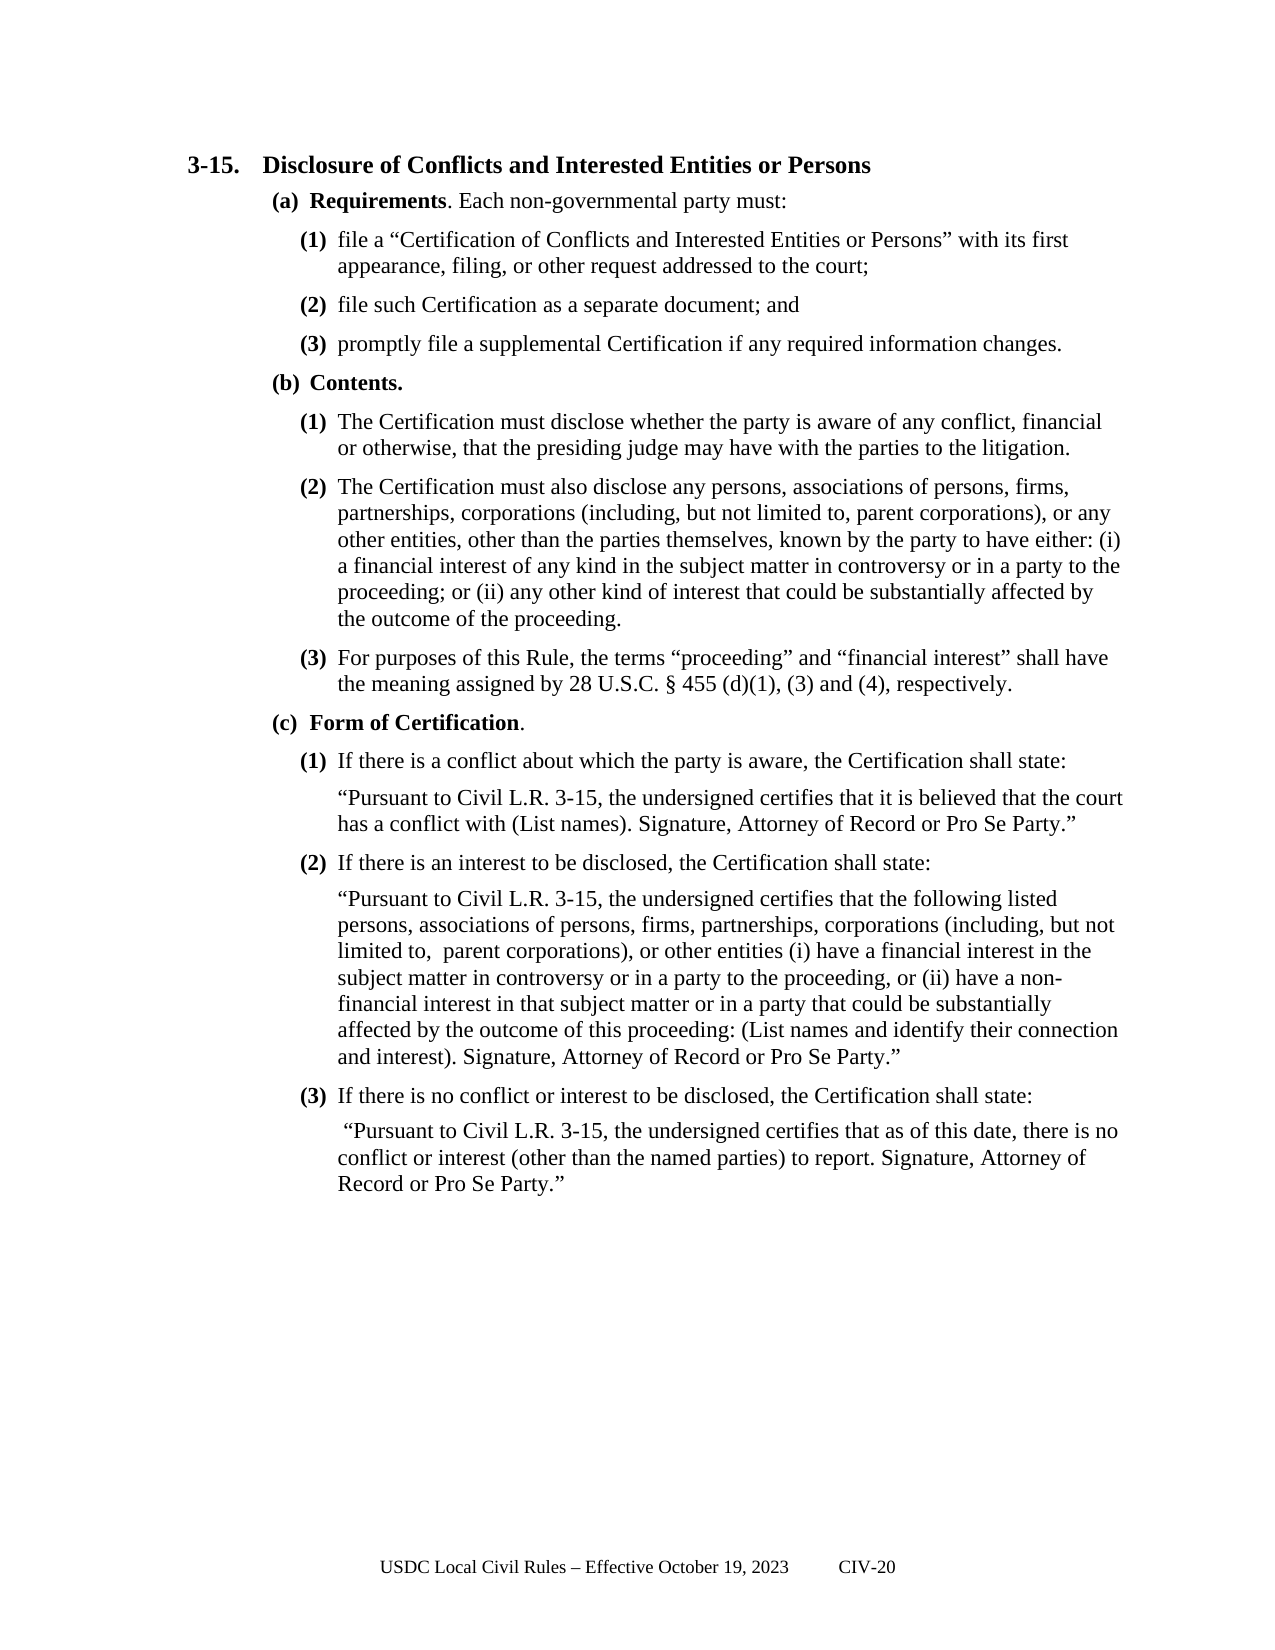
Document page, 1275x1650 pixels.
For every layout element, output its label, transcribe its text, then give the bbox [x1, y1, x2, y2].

subtitle Contents. [272, 369, 1125, 395]
list For purposes of this Rule, the terms “proceeding” and “financial interest” shall have the meaning assigned by 28 U.S.C. § 455 (d)(1), (3) and (4), respectively. [300, 643, 1125, 696]
list If there is no conflict or interest to be disclosed, the Certification shall state: “Pursuant to Civil L.R. 3-15, the undersigned certifies that as of this date, there is no conflict or interest (other than the named parties) to report. Signature, Attorney of Record or Pro Se Party.” [300, 1082, 1125, 1197]
subtitle 3-15. Disclosure of Conflicts and Interested Entities or Persons [187, 150, 1125, 179]
list The Certification must also disclose any persons, associations of persons, firms, partnerships, corporations (including, but not limited to, parent corporations), or any other entities, other than the parties themselves, known by the party to have either: (i) a financial interest of any kind in the subject matter in controversy or in a party to the proceeding; or (ii) any other kind of interest that could be substantially affected by the outcome of the proceeding. [300, 473, 1125, 631]
list file such Certification as a separate document; and [300, 291, 1125, 317]
list Form of Certification. [272, 709, 1125, 735]
list If there is a conflict about which the party is aware, the Certification shall state: “Pursuant to Civil L.R. 3-15, the undersigned certifies that it is believed that the court has a conflict with (List names). Signature, Attorney of Record or Pro Se Party.” [300, 748, 1125, 836]
list promptly file a supplemental Certification if any required information changes. [300, 330, 1125, 356]
list If there is an interest to be disclosed, the Certification shall state: “Pursuant to Civil L.R. 3-15, the undersigned certifies that the following listed persons, associations of persons, firms, partnerships, corporations (including, but not limited to, parent corporations), or other entities (i) have a financial interest in the subject matter in controversy or in a party to the proceeding, or (ii) have a non-financial interest in that subject matter or in a party that could be substantially affected by the outcome of this proceeding: (List names and identify their connection and interest). Signature, Attorney of Record or Pro Se Party.” [300, 849, 1125, 1069]
list file a “Certification of Conflicts and Interested Entities or Persons” with its first appearance, filing, or other request addressed to the court; [300, 226, 1125, 279]
subtitle Requirements. Each non-governmental party must: [272, 187, 1125, 213]
list The Certification must disclose whether the party is aware of any conflict, financial or otherwise, that the presiding judge may have with the parties to the litigation. [300, 408, 1125, 460]
